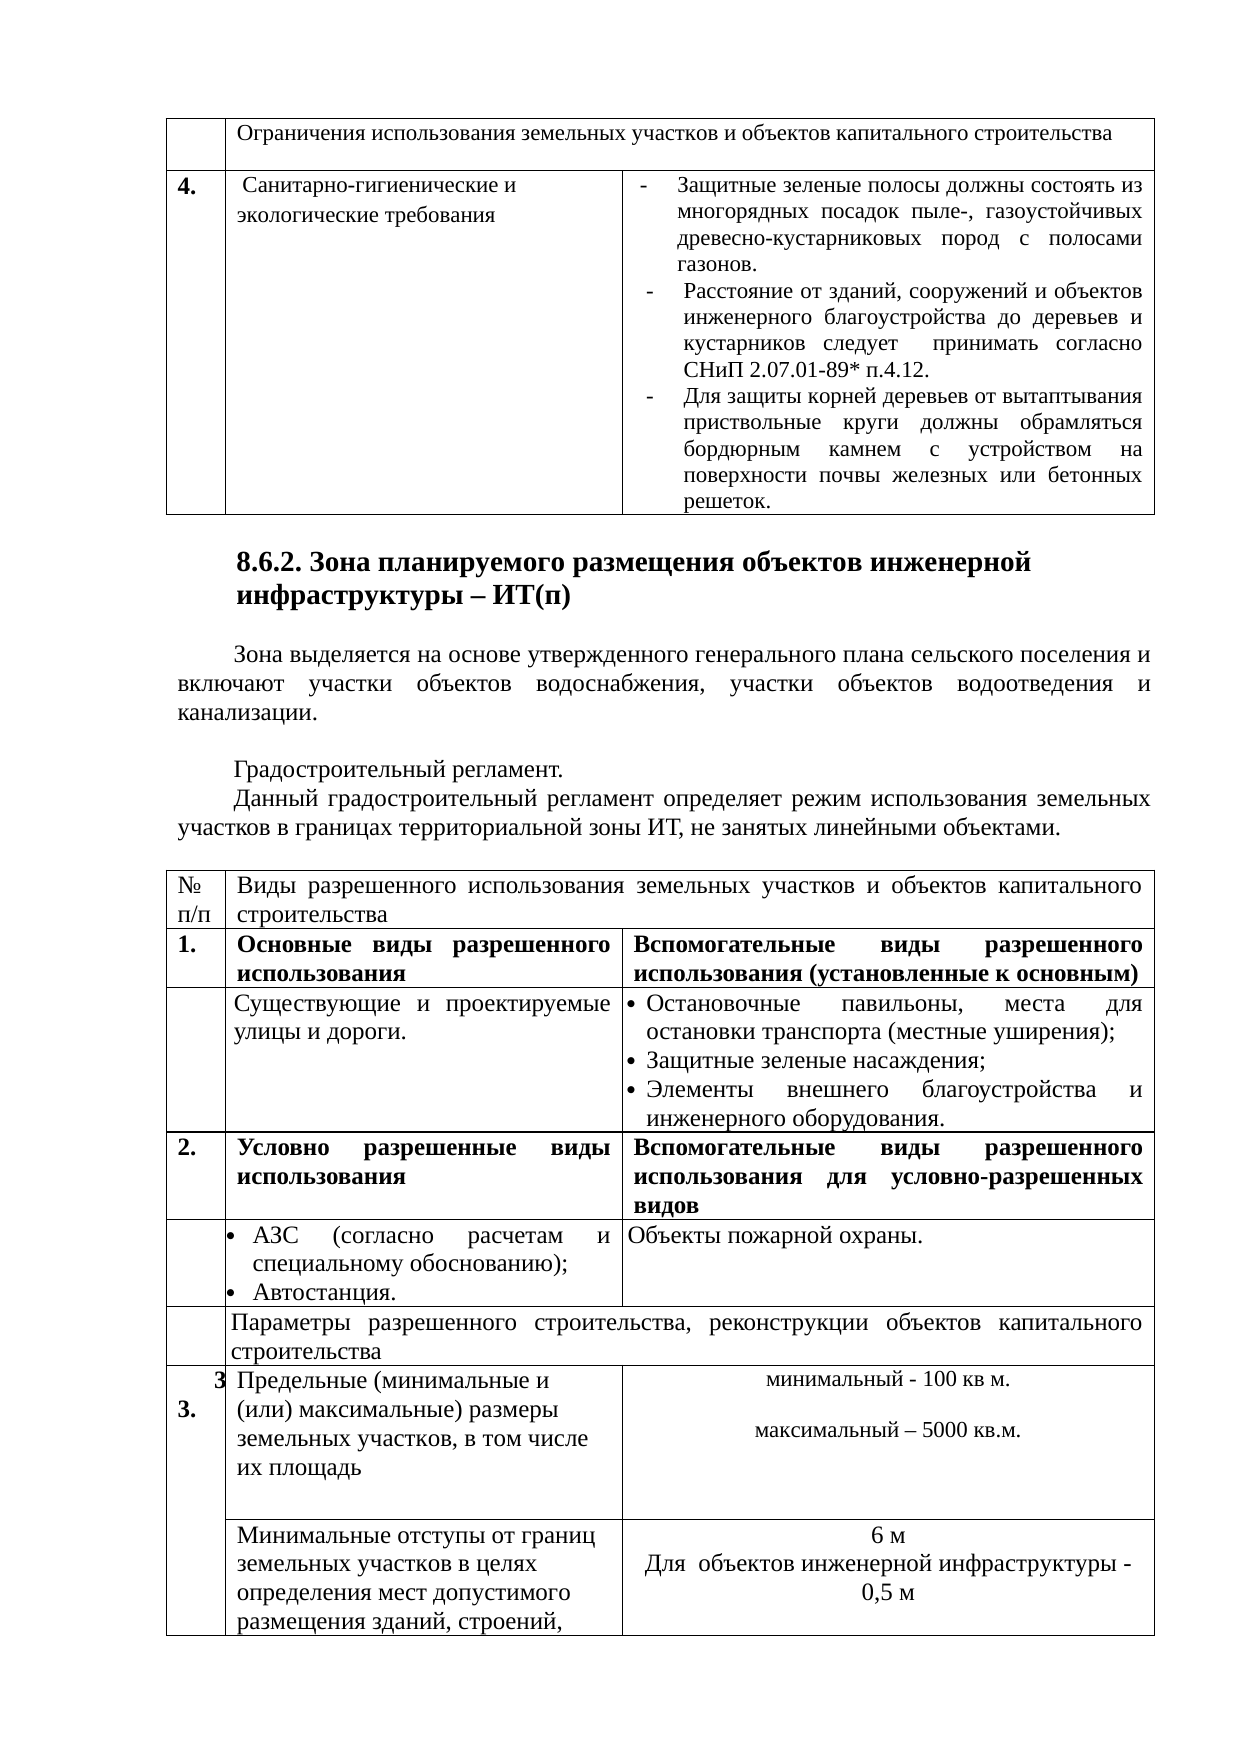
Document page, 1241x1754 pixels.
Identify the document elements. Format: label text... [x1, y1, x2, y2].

table_cell [167, 988, 225, 1131]
table_cell [167, 119, 225, 170]
table_cell Санитарно-гигиенические и экологические требования [226, 171, 622, 514]
table_cell 33. [167, 1366, 225, 1635]
table_cell Вспомогательные виды разрешенного использования для условно-разрешенных видов [623, 1133, 1154, 1219]
table_cell Параметры разрешенного строительства, реконструкции объектов капитального строительства [226, 1307, 1154, 1364]
table_cell 1. [167, 929, 225, 987]
text Градостроительный регламент. [177, 754, 1152, 783]
table_cell Защитные зеленые полосы должны состоять из многорядных посадок пыле-, газоустойчивых древесно-кустарниковых пород с полосами газонов. Расстояние от зданий, сооружений и объектов инженерного благоустройства до деревьев и кустарников следует принимать согласно СНиП 2.07.01-89* п.4.12. Для защиты корней деревьев от вытаптывания приствольные круги должны обрамляться бордюрным камнем с устройством на поверхности почвы железных или бетонных решеток. [623, 171, 1154, 514]
table_cell Предельные (минимальные и (или) максимальные) размеры земельных участков, в том числе их площадь [226, 1366, 622, 1519]
table_cell минимальный - 100 кв м. максимальный – 5000 кв.м. [623, 1366, 1154, 1519]
text Данный градостроительный регламент определяет режим использования земельных участков в границах территориальной зоны ИТ, не занятых линейными объектами. [177, 783, 1152, 841]
table_cell Ограничения использования земельных участков и объектов капитального строительства [226, 119, 1154, 170]
table_cell 4. [167, 171, 225, 514]
table_cell 2. [167, 1133, 225, 1219]
table_header Виды разрешенного использования земельных участков и объектов капитального строительства [226, 871, 1154, 928]
table_cell Остановочные павильоны, места для остановки транспорта (местные уширения); Защитные зеленые насаждения; Элементы внешнего благоустройства и инженерного оборудования. [623, 988, 1154, 1131]
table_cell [623, 1520, 1154, 1635]
text Зона выделяется на основе утвержденного генерального плана сельского поселения и включают участки объектов водоснабжения, участки объектов водоотведения и канализации. [177, 639, 1152, 726]
subtitle 8.6.2. Зона планируемого размещения объектов инженерной инфраструктуры – ИТ(п) [236, 544, 1152, 611]
table_cell Условно разрешенные виды использования [226, 1133, 622, 1219]
table_cell [167, 1220, 225, 1306]
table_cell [226, 1520, 622, 1635]
table_header № п/п [167, 871, 225, 928]
table_cell [167, 1307, 225, 1364]
table_cell АЗС (согласно расчетам и специальному обоснованию); Автостанция. [226, 1220, 622, 1306]
table_cell Объекты пожарной охраны. [623, 1220, 1154, 1306]
table_cell Основные виды разрешенного использования [226, 929, 622, 987]
table_cell Вспомогательные виды разрешенного использования (установленные к основным) [623, 929, 1154, 987]
table_cell Существующие и проектируемые улицы и дороги. [226, 988, 622, 1131]
